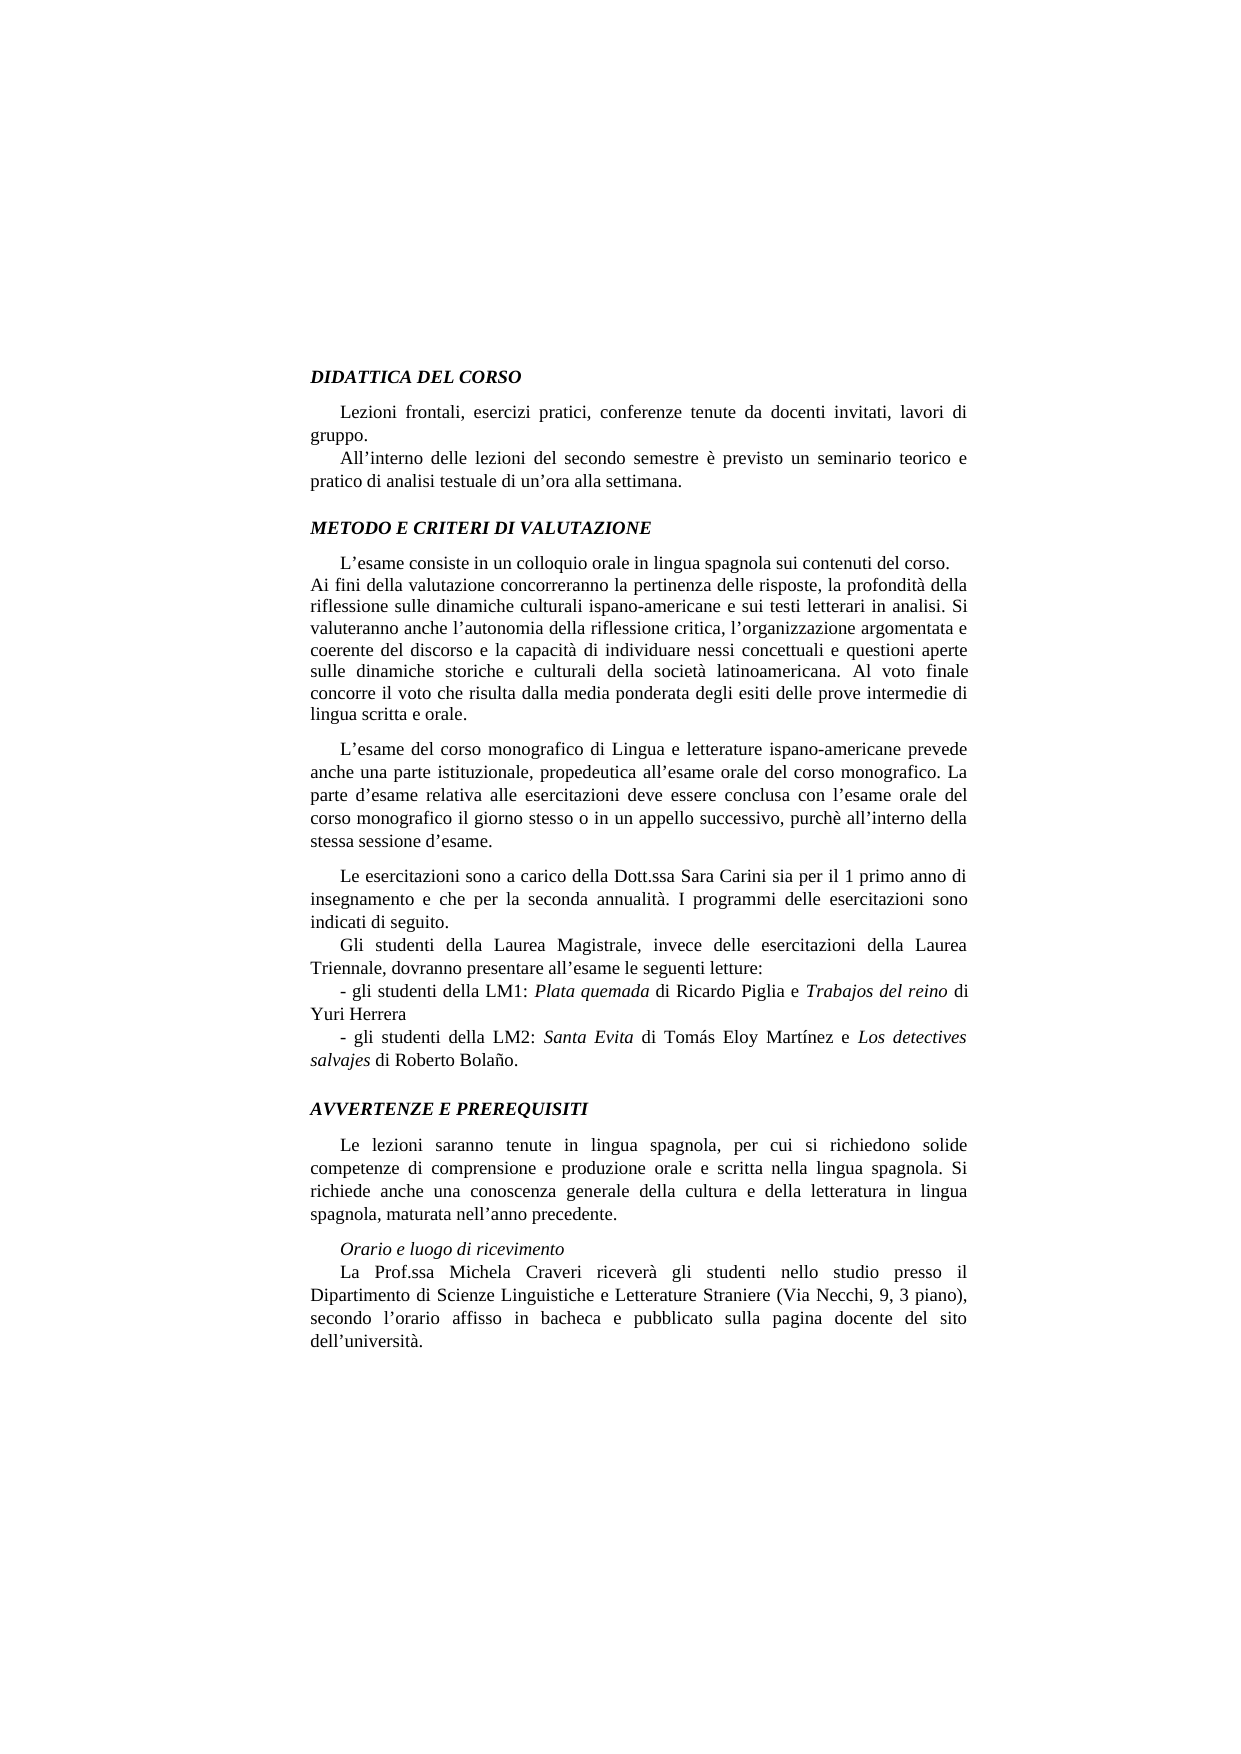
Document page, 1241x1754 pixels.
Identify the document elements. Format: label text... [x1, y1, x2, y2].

text AVVERTENZE E PREREQUISITI [310, 1096, 968, 1121]
text DIDATTICA DEL CORSO [310, 366, 968, 388]
text Le esercitazioni sono a carico della Dott.ssa Sara Carini sia per il 1 primo anno di insegnamento e che per la seconda annualità. I programmi delle esercitazioni sono indicati di seguito. [310, 864, 968, 933]
text - gli studenti della LM2: Santa Evita di Tomás Eloy Martínez e Los detectives salvajes di Roberto Bolaño. [310, 1025, 968, 1071]
text Le lezioni saranno tenute in lingua spagnola, per cui si richiedono solide competenze di comprensione e produzione orale e scritta nella lingua spagnola. Si richiede anche una conoscenza generale della cultura e della letteratura in lingua spagnola, maturata nell’anno precedente. [310, 1133, 968, 1225]
text L’esame consiste in un colloquio orale in lingua spagnola sui contenuti del corso. [310, 551, 968, 574]
text All’interno delle lezioni del secondo semestre è previsto un seminario teorico e pratico di analisi testuale di un’ora alla settimana. [310, 446, 968, 492]
text METODO E CRITERI DI VALUTAZIONE [310, 517, 968, 538]
text Orario e luogo di ricevimento [310, 1237, 968, 1260]
text Gli studenti della Laurea Magistrale, invece delle esercitazioni della Laurea Triennale, dovranno presentare all’esame le seguenti letture: [310, 933, 968, 979]
text L’esame del corso monografico di Lingua e letterature ispano-americane prevede anche una parte istituzionale, propedeutica all’esame orale del corso monografico. La parte d’esame relativa alle esercitazioni deve essere conclusa con l’esame orale del corso monografico il giorno stesso o in un appello successivo, purchè all’interno della stessa sessione d’esame. [310, 737, 968, 852]
text La Prof.ssa Michela Craveri riceverà gli studenti nello studio presso il Dipartimento di Scienze Linguistiche e Letterature Straniere (Via Necchi, 9, 3 piano), secondo l’orario affisso in bacheca e pubblicato sulla pagina docente del sito dell’università. [310, 1260, 968, 1352]
text - gli studenti della LM1: Plata quemada di Ricardo Piglia e Trabajos del reino di Yuri Herrera [310, 979, 968, 1025]
text Ai fini della valutazione concorreranno la pertinenza delle risposte, la profondità della riflessione sulle dinamiche culturali ispano-americane e sui testi letterari in analisi. Si valuteranno anche l’autonomia della riflessione critica, l’organizzazione argomentata e coerente del discorso e la capacità di individuare nessi concettuali e questioni aperte sulle dinamiche storiche e culturali della società latinoamericana. Al voto finale concorre il voto che risulta dalla media ponderata degli esiti delle prove intermedie di lingua scritta e orale. [310, 574, 968, 725]
text Lezioni frontali, esercizi pratici, conferenze tenute da docenti invitati, lavori di gruppo. [310, 400, 968, 446]
